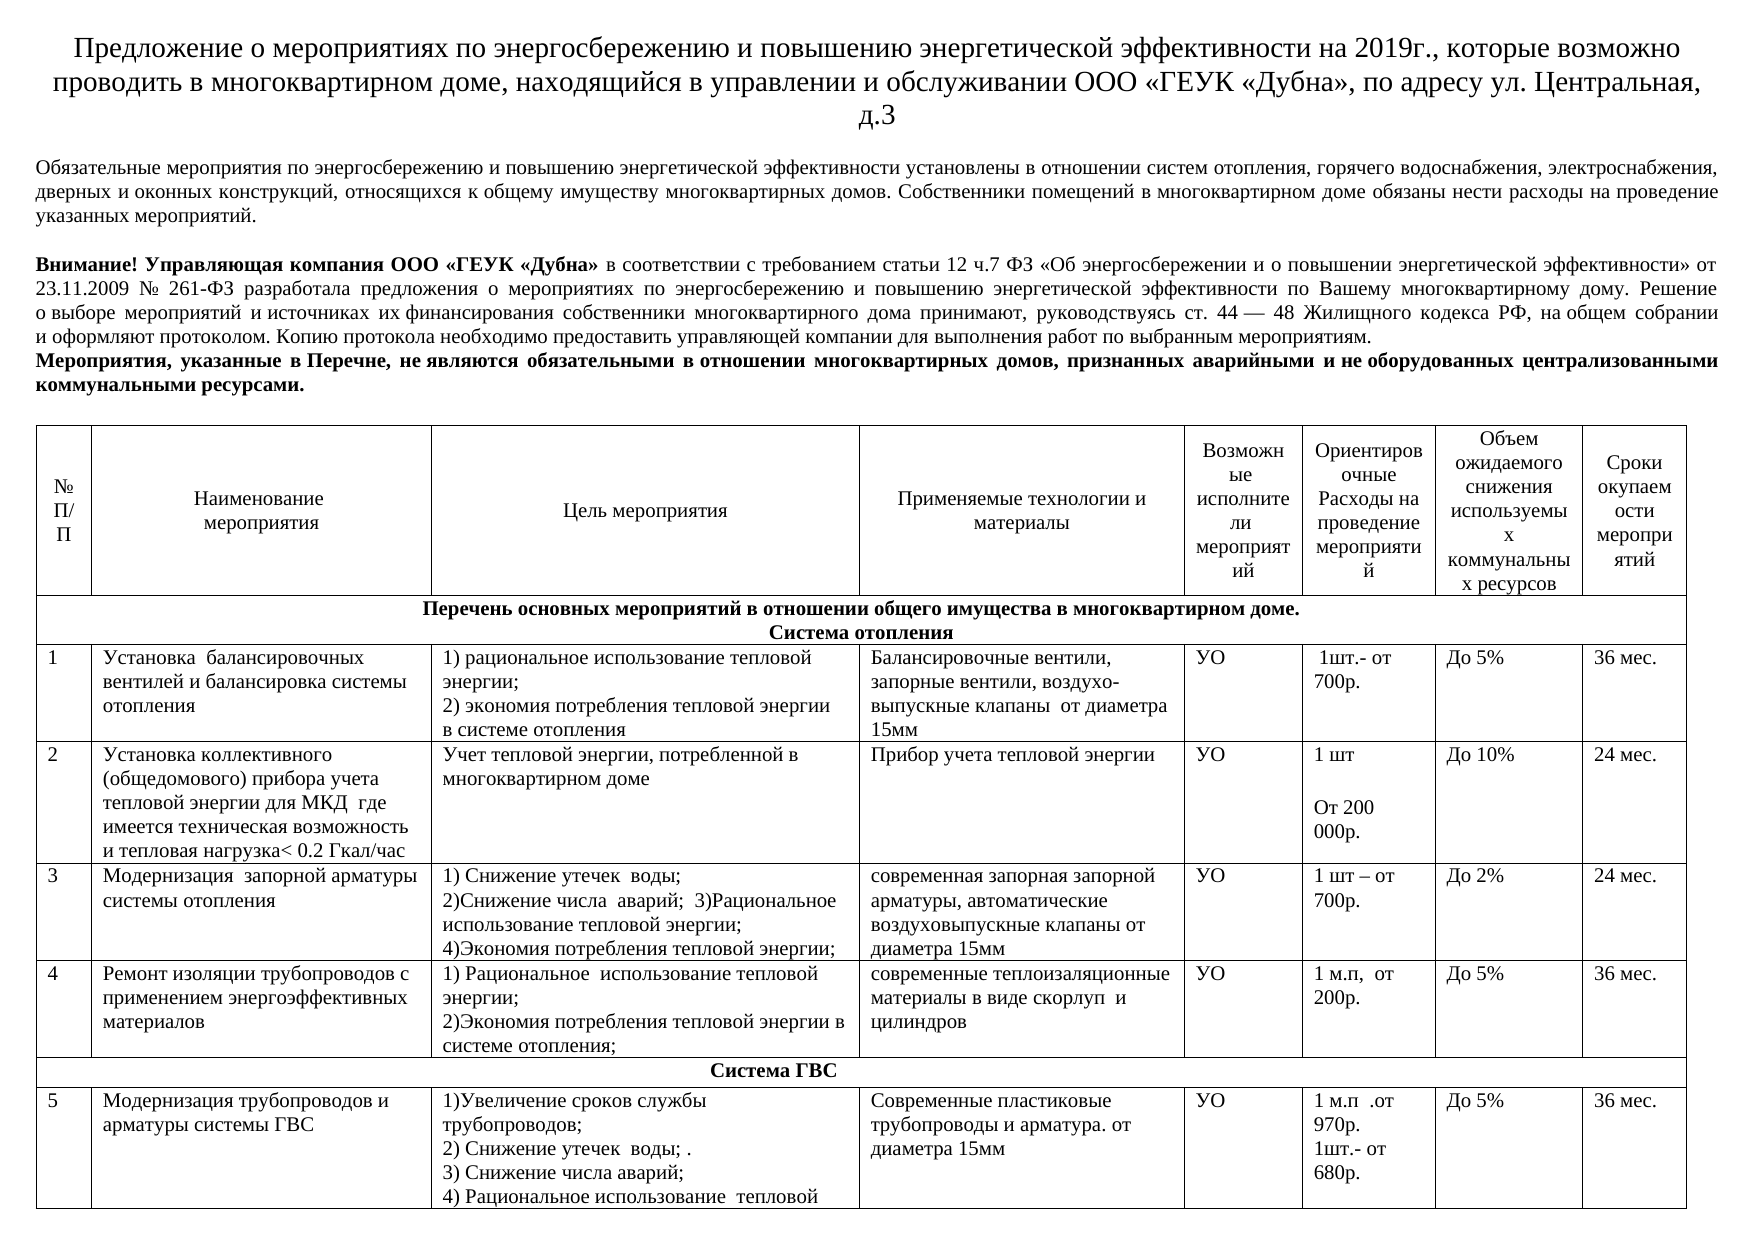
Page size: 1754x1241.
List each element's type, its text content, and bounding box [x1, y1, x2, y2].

table_cell 2 [37, 742, 91, 862]
table_cell 36 мес. [1583, 961, 1686, 1057]
table_cell Модернизация запорной арматуры системы отопления [92, 864, 431, 960]
table_header № П/П [37, 426, 91, 594]
table_cell 4 [37, 961, 91, 1057]
table_cell До 10% [1436, 742, 1582, 862]
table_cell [860, 1088, 1184, 1208]
table_cell современные теплоизаляционные материалы в виде скорлуп и цилиндров [860, 961, 1184, 1057]
table_cell До 5% [1436, 645, 1582, 741]
table_cell 1 шт От 200 000р. [1303, 742, 1435, 862]
table_cell 1 м.п, от 200р. [1303, 961, 1435, 1057]
table_cell Перечень основных мероприятий в отношении общего имущества в многоквартирном доме. Система отопления [37, 596, 1686, 644]
table_cell 1) Снижение утечек воды; 2)Снижение числа аварий; 3)Рациональное использование тепловой энергии; 4)Экономия потребления тепловой энергии; [432, 864, 859, 960]
text Обязательные мероприятия по энергосбережению и повышению энергетической эффективности установлены в отношении систем отопления, горячего водоснабжения, электроснабжения, дверных и оконных конструкций, относящихся к общему имуществу многоквартирных домов. Собственники помещений в многоквартирном доме обязаны нести расходы на проведение указанных мероприятий. [35, 155, 1718, 227]
table_cell современная запорная запорной арматуры, автоматические воздуховыпускные клапаны от диаметра 15мм [860, 864, 1184, 960]
table_cell Установка балансировочных вентилей и балансировка системы отопления [92, 645, 431, 741]
table_cell 3 [37, 864, 91, 960]
table_cell УО [1185, 742, 1302, 862]
table_header Наименование мероприятия [92, 426, 431, 594]
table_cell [92, 1088, 431, 1208]
table_cell 24 мес. [1583, 864, 1686, 960]
table_cell Прибор учета тепловой энергии [860, 742, 1184, 862]
table_header Цель мероприятия [432, 426, 859, 594]
table_cell 36 мес. [1583, 1088, 1686, 1208]
table_cell 1) рациональное использование тепловой энергии; 2) экономия потребления тепловой энергии в системе отопления [432, 645, 859, 741]
table_cell 1шт.- от 700р. [1303, 645, 1435, 741]
table_cell До 5% [1436, 1088, 1582, 1208]
table_cell 5 [37, 1088, 91, 1208]
table_cell 24 мес. [1583, 742, 1686, 862]
text Предложение о мероприятиях по энергосбережению и повышению энергетической эффективности на 2019г., которые возможно проводить в многоквартирном доме, находящийся в управлении и обслуживании ООО «ГЕУК «Дубна», по адресу ул. Центральная, д.3 [35, 30, 1718, 131]
table_cell 1 [37, 645, 91, 741]
text Внимание! Управляющая компания ООО «ГЕУК «Дубна» в соответствии с требованием статьи 12 ч.7 ФЗ «Об энергосбережении и о повышении энергетической эффективности» от 23.11.2009 № 261-ФЗ разработала предложения о мероприятиях по энергосбережению и повышению энергетической эффективности по Вашему многоквартирному дому. Решение о выборе мероприятий и источниках их финансирования собственники многоквартирного дома принимают, руководствуясь ст. 44 — 48 Жилищного кодекса РФ, на общем собрании и оформляют протоколом. Копию протокола необходимо предоставить управляющей компании для выполнения работ по выбранным мероприятиям. [35, 252, 1718, 348]
table_cell Установка коллективного (общедомового) прибора учета тепловой энергии для МКД где имеется техническая возможность и тепловая нагрузка< 0.2 Гкал/час [92, 742, 431, 862]
table_cell 36 мес. [1583, 645, 1686, 741]
table_cell Система ГВС [37, 1058, 1686, 1087]
table_cell 1) Рациональное использование тепловой энергии; 2)Экономия потребления тепловой энергии в системе отопления; [432, 961, 859, 1057]
table_header Возможные исполнители мероприятий [1185, 426, 1302, 594]
table_cell УО [1185, 961, 1302, 1057]
table_header Сроки окупаемости мероприятий [1583, 426, 1686, 594]
table_header Ориентировочные Расходы на проведение мероприятий [1303, 426, 1435, 594]
table_cell Балансировочные вентили, запорные вентили, воздухо-выпускные клапаны от диаметра 15мм [860, 645, 1184, 741]
table_cell 1 шт – от 700р. [1303, 864, 1435, 960]
table_cell До 5% [1436, 961, 1582, 1057]
table_cell Учет тепловой энергии, потребленной в многоквартирном доме [432, 742, 859, 862]
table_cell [432, 1088, 859, 1208]
table_cell Ремонт изоляции трубопроводов с применением энергоэффективных материалов [92, 961, 431, 1057]
table_cell До 2% [1436, 864, 1582, 960]
table_cell УО [1185, 864, 1302, 960]
table_header Применяемые технологии и материалы [860, 426, 1184, 594]
table_header Объем ожидаемого снижения используемых коммунальных ресурсов [1436, 426, 1582, 594]
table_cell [1303, 1088, 1435, 1208]
text Мероприятия, указанные в Перечне, не являются обязательными в отношении многоквартирных домов, признанных аварийными и не оборудованных централизованными коммунальными ресурсами. [35, 348, 1718, 396]
table_cell УО [1185, 645, 1302, 741]
table_cell УО [1185, 1088, 1302, 1208]
